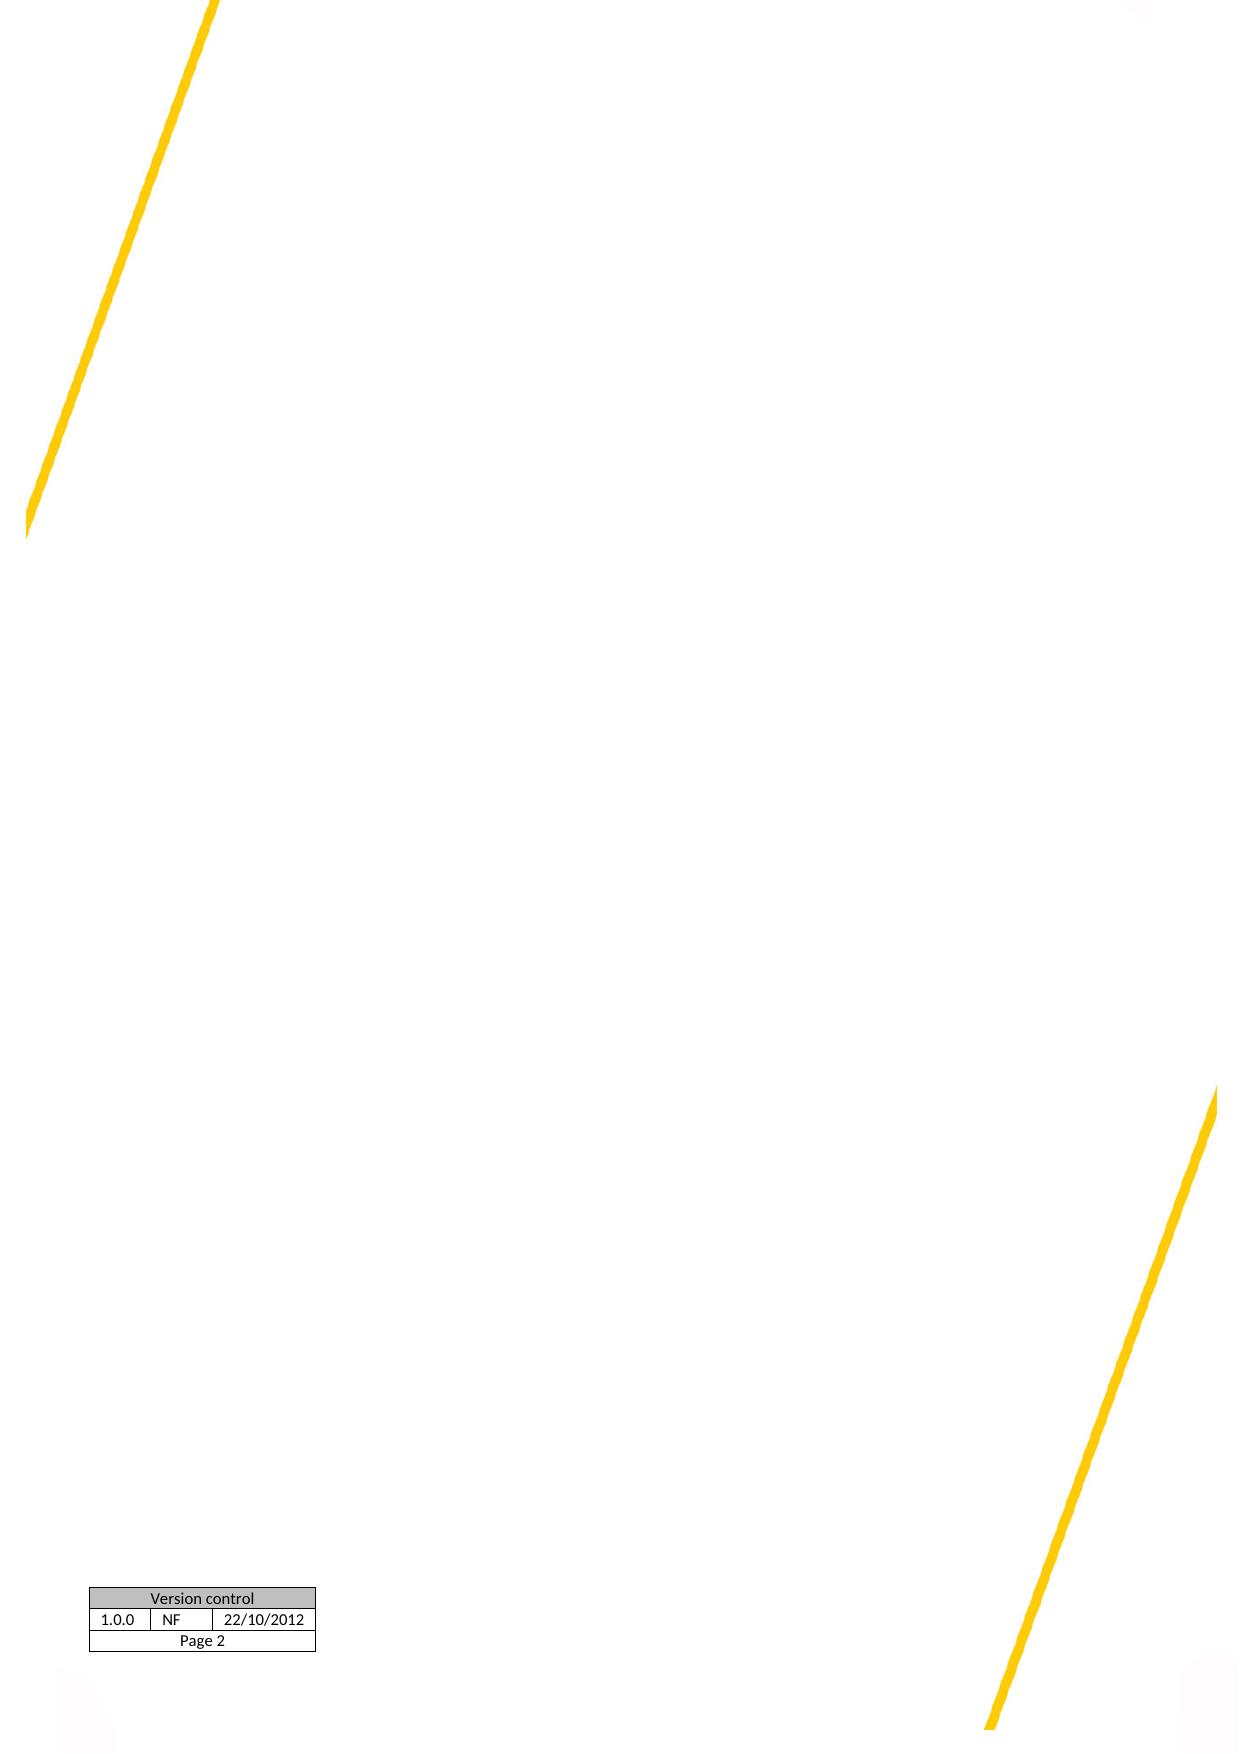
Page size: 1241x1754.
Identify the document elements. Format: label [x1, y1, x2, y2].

picture [3, 0, 1153, 541]
picture [55, 1081, 1240, 1753]
